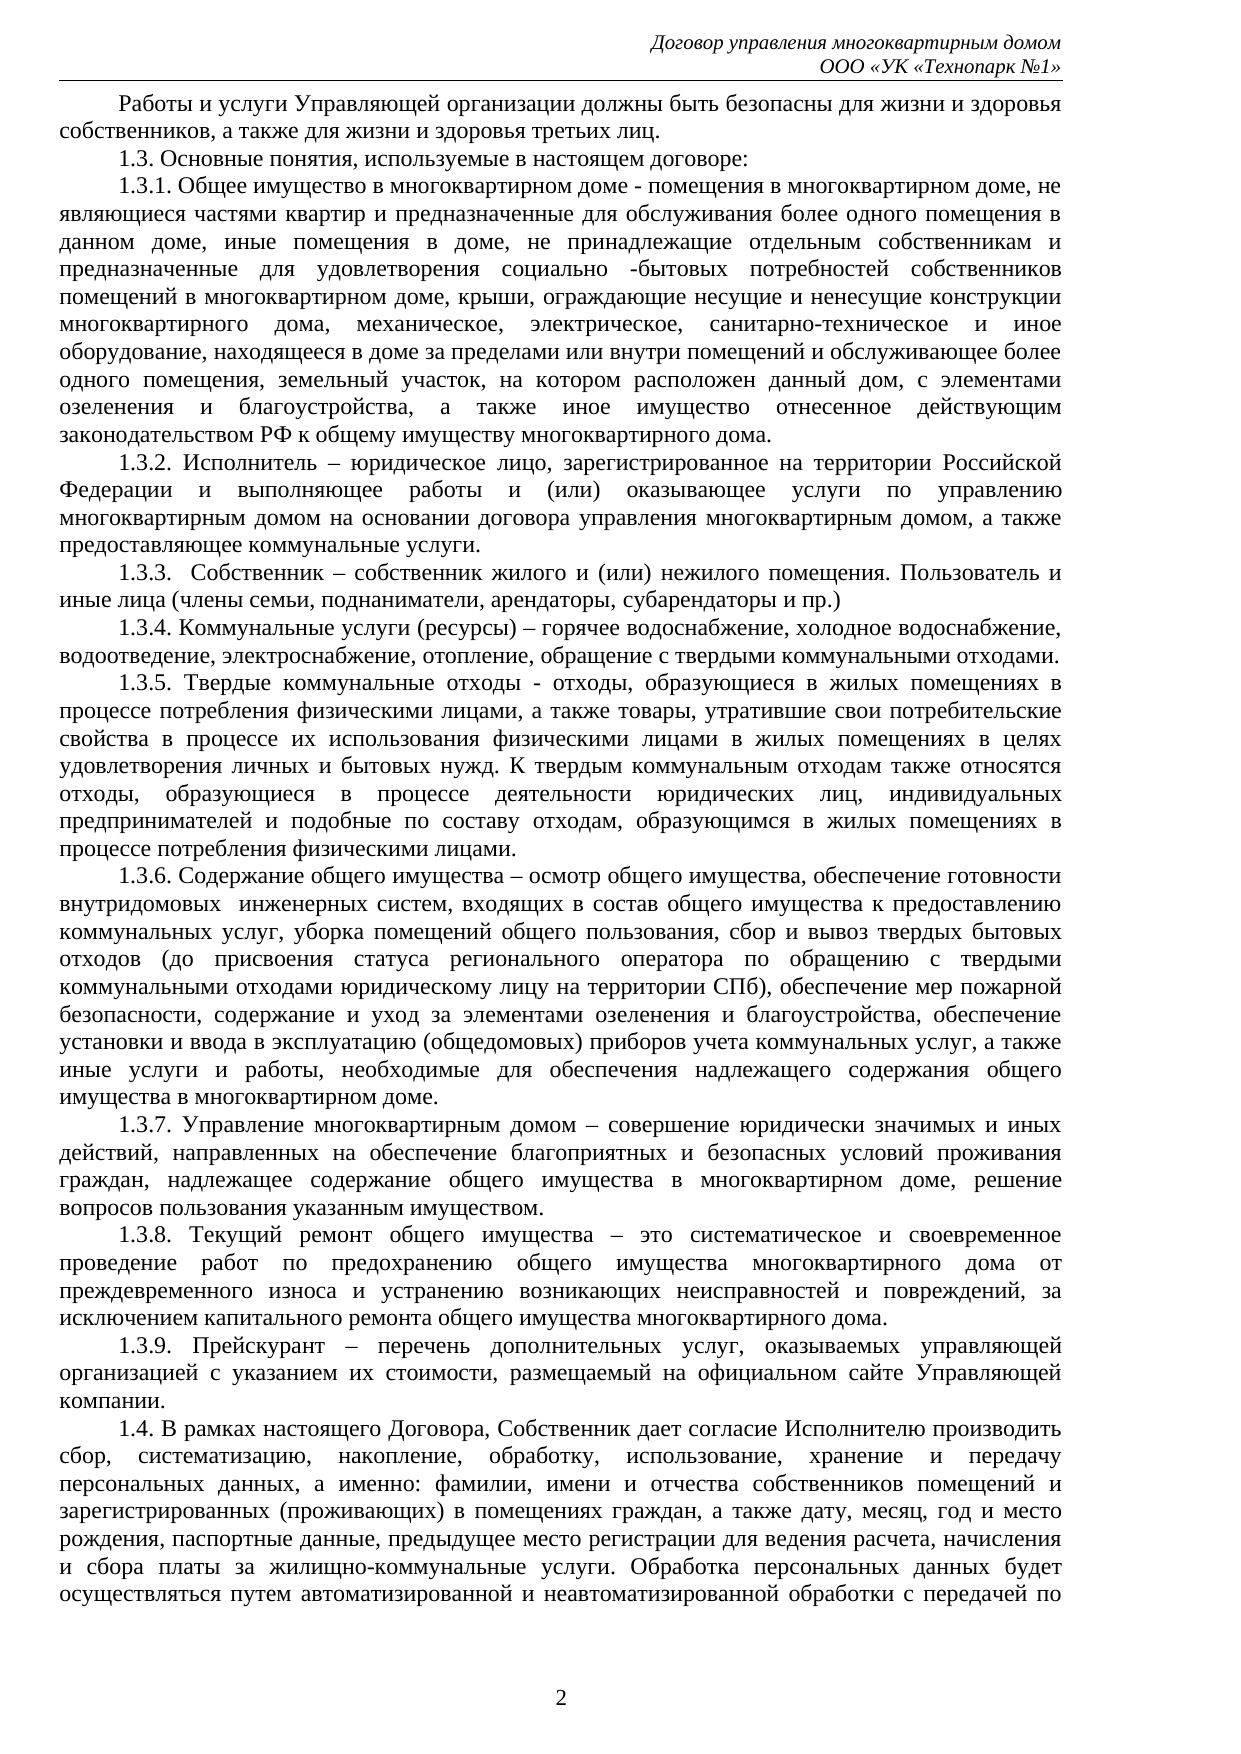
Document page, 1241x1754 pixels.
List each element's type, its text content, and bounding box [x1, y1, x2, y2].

text 1.3.3. Собственник – собственник жилого и (или) нежилого помещения. Пользователь и иные лица (члены семьи, поднаниматели, арендаторы, субарендаторы и пр.) [59, 558, 1063, 613]
text 1.3. Основные понятия, используемые в настоящем договоре: [59, 144, 1063, 171]
text 1.3.4. Коммунальные услуги (ресурсы) – горячее водоснабжение, холодное водоснабжение, водоотведение, электроснабжение, отопление, обращение с твердыми коммунальными отходами. [59, 613, 1063, 668]
text 1.3.1. Общее имущество в многоквартирном доме - помещения в многоквартирном доме, не являющиеся частями квартир и предназначенные для обслуживания более одного помещения в данном доме, иные помещения в доме, не принадлежащие отдельным собственникам и предназначенные для удовлетворения социально -бытовых потребностей собственников помещений в многоквартирном доме, крыши, ограждающие несущие и ненесущие конструкции многоквартирного дома, механическое, электрическое, санитарно-техническое и иное оборудование, находящееся в доме за пределами или внутри помещений и обслуживающее более одного помещения, земельный участок, на котором расположен данный дом, с элементами озеленения и благоустройства, а также иное имущество отнесенное действующим законодательством РФ к общему имуществу многоквартирного дома. [59, 171, 1063, 447]
text 1.3.6. Содержание общего имущества – осмотр общего имущества, обеспечение готовности внутридомовых инженерных систем, входящих в состав общего имущества к предоставлению коммунальных услуг, уборка помещений общего пользования, сбор и вывоз твердых бытовых отходов (до присвоения статуса регионального оператора по обращению с твердыми коммунальными отходами юридическому лицу на территории СПб), обеспечение мер пожарной безопасности, содержание и уход за элементами озеленения и благоустройства, обеспечение установки и ввода в эксплуатацию (общедомовых) приборов учета коммунальных услуг, а также иные услуги и работы, необходимые для обеспечения надлежащего содержания общего имущества в многоквартирном доме. [59, 862, 1063, 1110]
text 1.3.7. Управление многоквартирным домом – совершение юридически значимых и иных действий, направленных на обеспечение благоприятных и безопасных условий проживания граждан, надлежащее содержание общего имущества в многоквартирном доме, решение вопросов пользования указанным имуществом. [59, 1110, 1063, 1220]
text Работы и услуги Управляющей организации должны быть безопасны для жизни и здоровья собственников, а также для жизни и здоровья третьих лиц. [59, 89, 1063, 144]
text 1.3.5. Твердые коммунальные отходы - отходы, образующиеся в жилых помещениях в процессе потребления физическими лицами, а также товары, утратившие свои потребительские свойства в процессе их использования физическими лицами в жилых помещениях в целях удовлетворения личных и бытовых нужд. К твердым коммунальным отходам также относятся отходы, образующиеся в процессе деятельности юридических лиц, индивидуальных предпринимателей и подобные по составу отходам, образующимся в жилых помещениях в процессе потребления физическими лицами. [59, 668, 1063, 862]
text 1.3.2. Исполнитель – юридическое лицо, зарегистрированное на территории Российской Федерации и выполняющее работы и (или) оказывающее услуги по управлению многоквартирным домом на основании договора управления многоквартирным домом, а также предоставляющее коммунальные услуги. [59, 447, 1063, 558]
text 1.3.8. Текущий ремонт общего имущества – это систематическое и своевременное проведение работ по предохранению общего имущества многоквартирного дома от преждевременного износа и устранению возникающих неисправностей и повреждений, за исключением капитального ремонта общего имущества многоквартирного дома. [59, 1220, 1063, 1331]
text 1.3.9. Прейскурант – перечень дополнительных услуг, оказываемых управляющей организацией с указанием их стоимости, размещаемый на официальном сайте Управляющей компании. [59, 1331, 1063, 1414]
